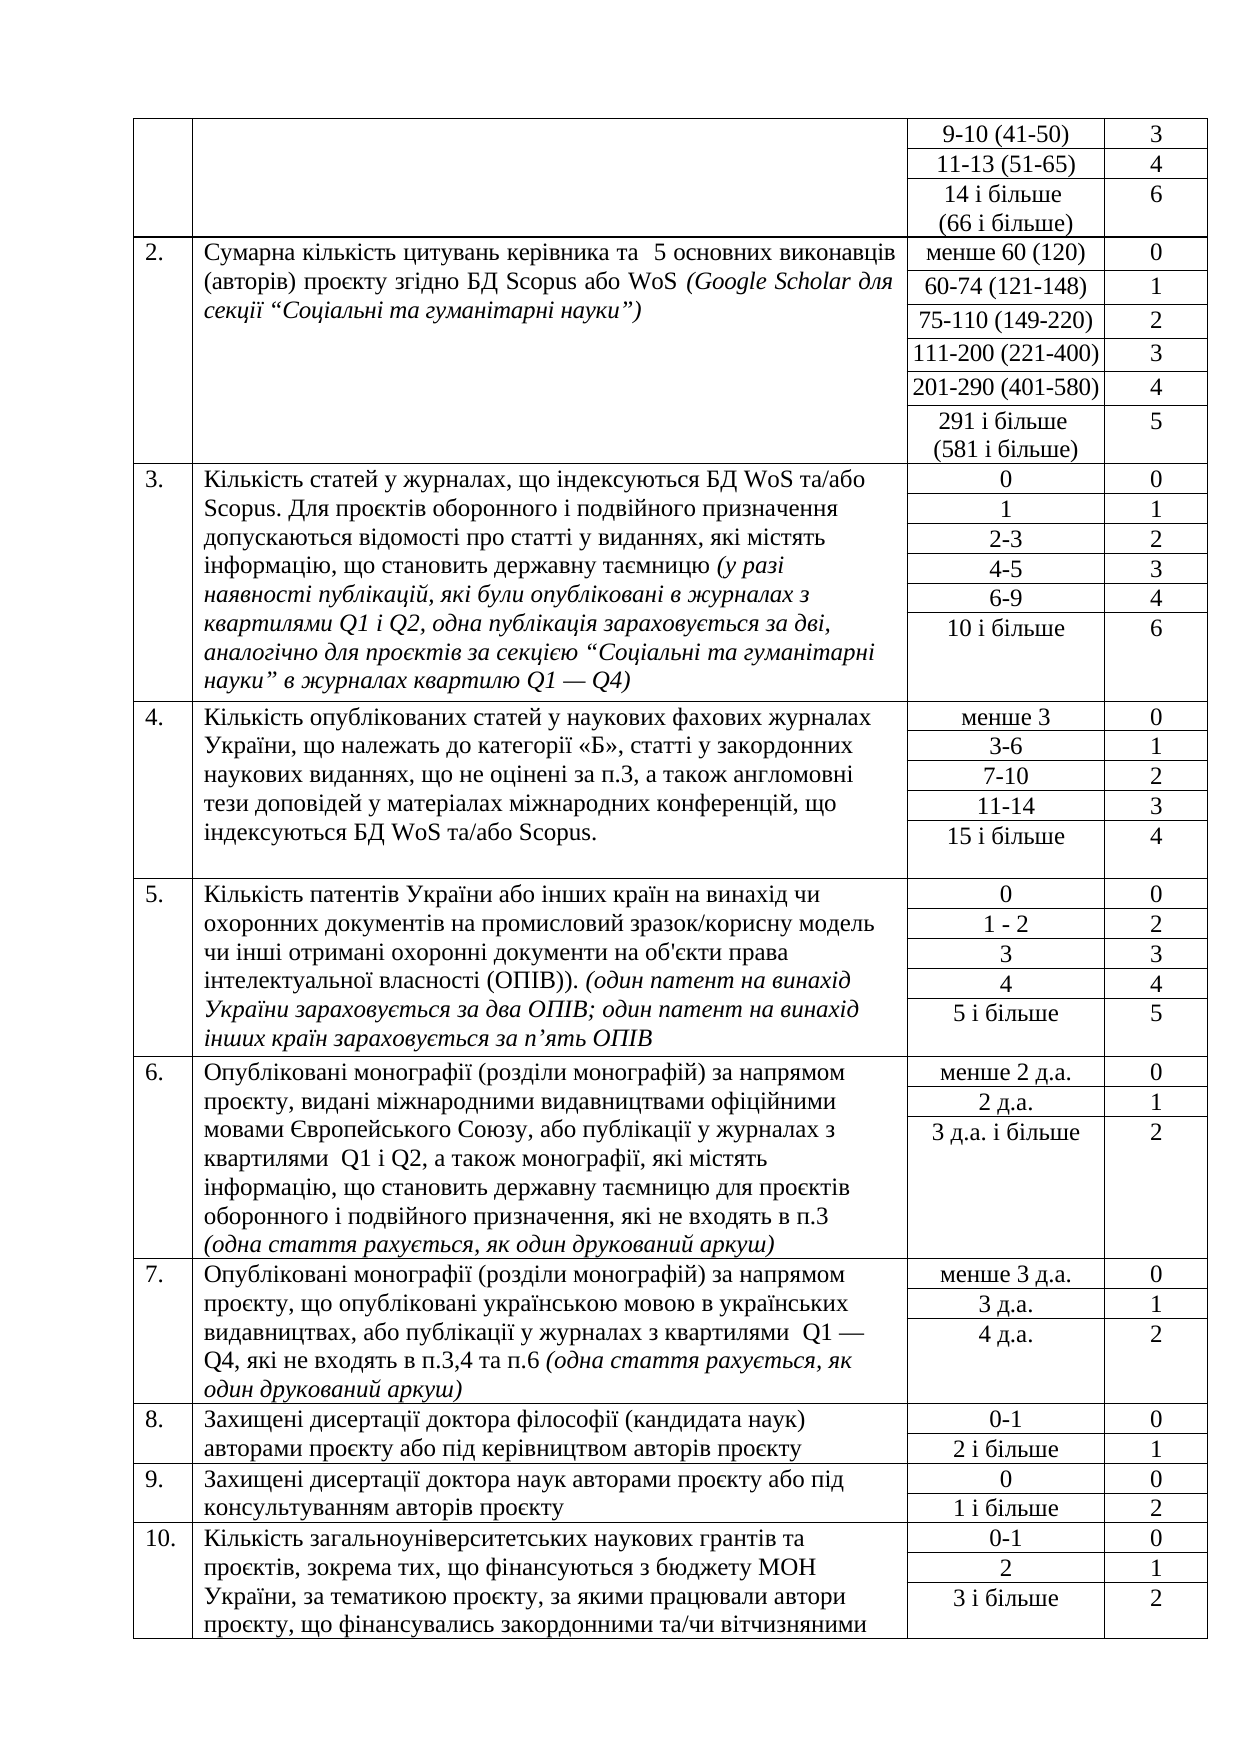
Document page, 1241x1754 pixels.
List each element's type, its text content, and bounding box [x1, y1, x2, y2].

table_cell 2 [1105, 524, 1207, 553]
table_cell 3 і більше [908, 1583, 1104, 1638]
table_cell 6. [134, 1057, 192, 1258]
table_cell 4 [1105, 372, 1207, 405]
table_cell 0 [1105, 879, 1207, 908]
table_cell 9. [134, 1464, 192, 1522]
table_cell 3. [134, 464, 192, 701]
table_cell 1 [1105, 731, 1207, 760]
table_cell 10. [134, 1523, 192, 1638]
table_cell Опубліковані монографії (розділи монографій) за напрямом проєкту, видані міжнародними видавництвами офіційними мовами Європейського Союзу, або публікації у журналах з квартилями Q1 і Q2, а також монографії, які містять інформацію, що становить державну таємницю для проєктів оборонного і подвійного призначення, які не входять в п.3 (одна стаття рахується, як один друкований аркуш) [193, 1057, 907, 1258]
table_cell менше 60 (120) [908, 238, 1104, 270]
table_cell 2 [1105, 1494, 1207, 1522]
table_cell 2 [1105, 1319, 1207, 1403]
table_cell 2 [1105, 1117, 1207, 1258]
table_cell 0-1 [908, 1523, 1104, 1552]
table_cell 1 [1105, 1553, 1207, 1582]
table_cell 3 д.а. [908, 1289, 1104, 1318]
table_cell 75-110 (149-220) [908, 305, 1104, 337]
table_cell 2 [1105, 1583, 1207, 1638]
table_cell Кількість загальноуніверситетських наукових грантів та проєктів, зокрема тих, що фінансуються з бюджету МОН України, за тематикою проєкту, за якими працювали автори проєкту, що фінансувались закордонними та/чи вітчизняними організаціями (підтвердження фінансування довідкою з бухгалтерії не є обов'язковим) [193, 1523, 907, 1638]
table_cell 2. [134, 238, 192, 463]
table_cell 3 д.а. і більше [908, 1117, 1104, 1258]
table_cell 1 [1105, 1289, 1207, 1318]
table_cell 3-6 [908, 731, 1104, 760]
table_cell 1 [908, 494, 1104, 523]
table_cell 5 і більше [908, 999, 1104, 1056]
table_cell 0-1 [908, 1404, 1104, 1433]
table_cell 0 [1105, 238, 1207, 270]
table_cell Кількість патентів України або інших країн на винахід чи охоронних документів на промисловий зразок/корисну модель чи інші отримані охоронні документи на об'єкти права інтелектуальної власності (ОПІВ)). (один патент на винахід України зараховується за два ОПІВ; один патент на винахід інших країн зараховується за п’ять ОПІВ [193, 879, 907, 1056]
table_cell 9-10 (41-50) [908, 119, 1104, 148]
table_cell Опубліковані монографії (розділи монографій) за напрямом проєкту, що опубліковані українською мовою в українських видавництвах, або публікації у журналах з квартилями Q1 — Q4, які не входять в п.3,4 та п.6 (одна стаття рахується, як один друкований аркуш) [193, 1259, 907, 1403]
table_cell 4 [1105, 821, 1207, 878]
table_cell 2 [1105, 909, 1207, 938]
table_cell 0 [908, 1464, 1104, 1492]
table_cell 3 [1105, 791, 1207, 820]
table_cell менше 2 д.а. [908, 1057, 1104, 1086]
table_cell Кількість опублікованих статей у наукових фахових журналах України, що належать до категорії «Б», статті у закордонних наукових виданнях, що не оцінені за п.3, а також англомовні тези доповідей у матеріалах міжнародних конференцій, що індексуються БД WoS та/або Scopus. [193, 702, 907, 878]
table_cell 2 [908, 1553, 1104, 1582]
table_cell 6-9 [908, 584, 1104, 612]
table_cell 1 [1105, 1434, 1207, 1463]
table_cell 0 [908, 879, 1104, 908]
table_cell 3 [1105, 339, 1207, 371]
table_cell 0 [1105, 702, 1207, 730]
table_cell 1 [1105, 494, 1207, 523]
table_cell 291 і більше (581 і більше) [908, 406, 1104, 463]
table_cell 7-10 [908, 761, 1104, 790]
table_cell 8. [134, 1404, 192, 1463]
table_cell 4. [134, 702, 192, 878]
table_cell 11-13 (51-65) [908, 149, 1104, 178]
table_cell менше 3 [908, 702, 1104, 730]
table_cell Кількість статей у журналах, що індексуються БД WoS та/або Scopus. Для проєктів оборонного і подвійного призначення допускаються відомості про статті у виданнях, які містять інформацію, що становить державну таємницю (у разі наявності публікацій, які були опубліковані в журналах з квартилями Q1 і Q2, одна публікація зараховується за дві, аналогічно для проєктів за секцією “Соціальні та гуманітарні науки” в журналах квартилю Q1 — Q4) [193, 464, 907, 701]
table_cell 0 [908, 464, 1104, 493]
table_cell 4 [908, 969, 1104, 997]
table_cell 0 [1105, 1464, 1207, 1492]
table_cell 2-3 [908, 524, 1104, 553]
table_cell 0 [1105, 1057, 1207, 1086]
table_cell 0 [1105, 1259, 1207, 1288]
table_cell 4-5 [908, 554, 1104, 582]
table_cell 6 [1105, 179, 1207, 236]
table_cell 1 і більше [908, 1494, 1104, 1522]
table_cell 1 [1105, 1087, 1207, 1116]
table_cell 2 д.а. [908, 1087, 1104, 1116]
table_cell 0 [1105, 464, 1207, 493]
table_cell 15 і більше [908, 821, 1104, 878]
table_cell 5 [1105, 999, 1207, 1056]
table_cell Сумарна кількість цитувань керівника та 5 основних виконавців (авторів) проєкту згідно БД Scopus або WoS (Google Scholar для секції “Соціальні та гуманітарні науки”) [193, 238, 907, 463]
table_cell 7. [134, 1259, 192, 1403]
table_cell 10 і більше [908, 613, 1104, 701]
table_cell 2 [1105, 305, 1207, 337]
table_cell 3 [1105, 119, 1207, 148]
table_cell 4 д.а. [908, 1319, 1104, 1403]
table_cell 14 і більше (66 і більше) [908, 179, 1104, 236]
table_cell 5. [134, 879, 192, 1056]
table_cell менше 3 д.а. [908, 1259, 1104, 1288]
table_cell 4 [1105, 969, 1207, 997]
table_cell 0 [1105, 1404, 1207, 1433]
table_cell 1 [1105, 271, 1207, 304]
table_cell 3 [1105, 939, 1207, 968]
table_cell 0 [1105, 1523, 1207, 1552]
table_cell 60-74 (121-148) [908, 271, 1104, 304]
table_cell 4 [1105, 584, 1207, 612]
table_cell 4 [1105, 149, 1207, 178]
table_cell Захищені дисертації доктора наук авторами проєкту або під консультуванням авторів проєкту [193, 1464, 907, 1522]
table_cell 2 і більше [908, 1434, 1104, 1463]
table_cell 3 [1105, 554, 1207, 582]
table_cell 111-200 (221-400) [908, 339, 1104, 371]
table_cell 11-14 [908, 791, 1104, 820]
table_cell 2 [1105, 761, 1207, 790]
table_cell 1 - 2 [908, 909, 1104, 938]
table_cell 5 [1105, 406, 1207, 463]
table_cell 201-290 (401-580) [908, 372, 1104, 405]
table_cell Захищені дисертації доктора філософії (кандидата наук) авторами проєкту або під керівництвом авторів проєкту [193, 1404, 907, 1463]
table_cell 3 [908, 939, 1104, 968]
table_cell 6 [1105, 613, 1207, 701]
